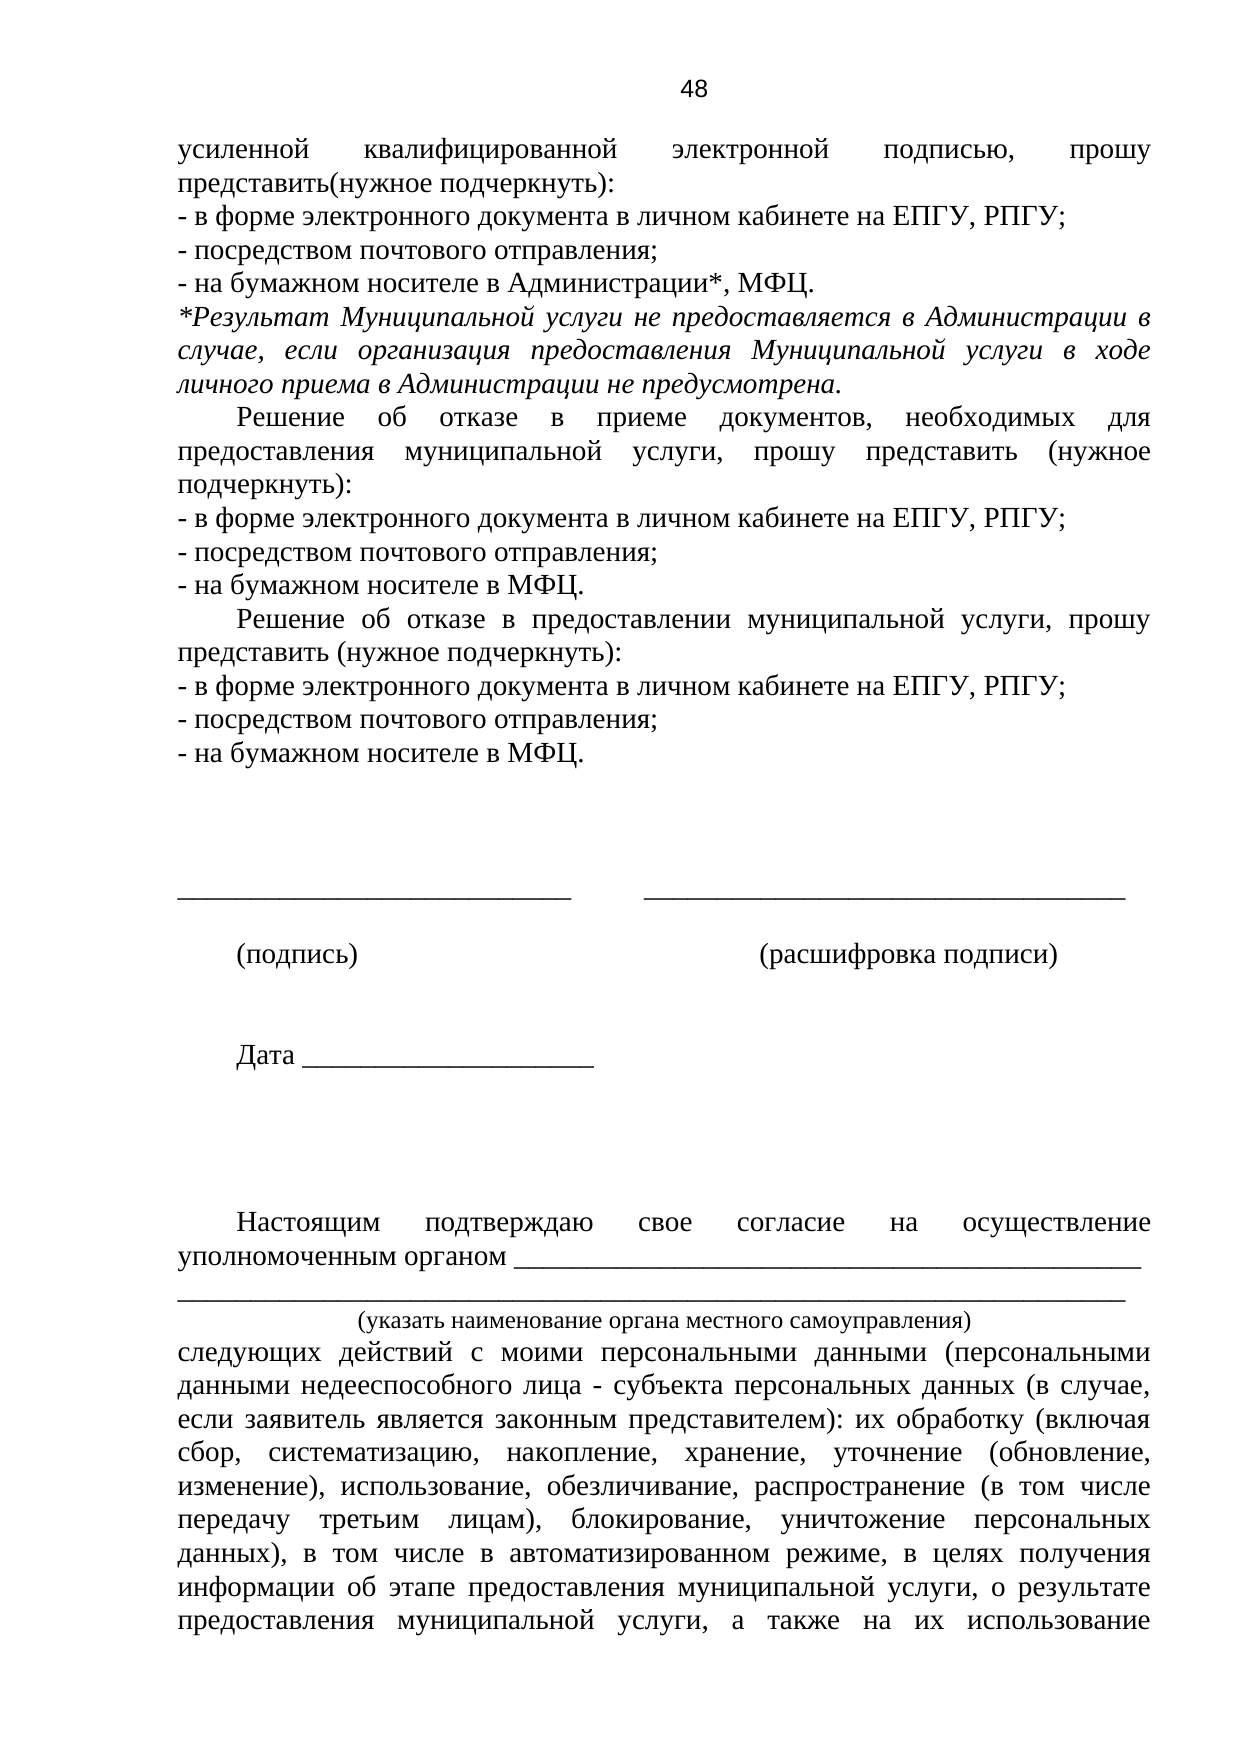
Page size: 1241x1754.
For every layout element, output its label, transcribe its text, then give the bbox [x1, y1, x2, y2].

text - на бумажном носителе в Администрации*, МФЦ. [177, 265, 1152, 299]
text Дата ____________________ [177, 1037, 1152, 1070]
text - на бумажном носителе в МФЦ. [177, 735, 1152, 768]
text - посредством почтового отправления; [177, 534, 1152, 567]
text - на бумажном носителе в МФЦ. [177, 567, 1152, 601]
text Настоящим подтверждаю свое согласие на осуществление уполномоченным органом ___________________________________________ [177, 1204, 1152, 1272]
text Решение об отказе в предоставлении муниципальной услуги, прошу представить (нужное подчеркнуть): [177, 601, 1152, 668]
text _________________________________________________________________ [177, 1272, 1152, 1305]
text (подпись) (расшифровка подписи) [177, 936, 1152, 970]
text - посредством почтового отправления; [177, 232, 1152, 265]
text - посредством почтового отправления; [177, 701, 1152, 735]
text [177, 1334, 1152, 1636]
text - в форме электронного документа в личном кабинете на ЕПГУ, РПГУ; [177, 500, 1152, 534]
text - в форме электронного документа в личном кабинете на ЕПГУ, РПГУ; [177, 668, 1152, 701]
text Решение об отказе в приеме документов, необходимых для предоставления муниципальной услуги, прошу представить (нужное подчеркнуть): [177, 399, 1152, 500]
text *Результат Муниципальной услуги не предоставляется в Администрации в случае, если организация предоставления Муниципальной услуги в ходе личного приема в Администрации не предусмотрена. [177, 299, 1152, 399]
text (указать наименование органа местного самоуправления) [177, 1305, 1152, 1334]
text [177, 131, 1152, 198]
text ___________________________ _________________________________ [177, 869, 1152, 903]
text - в форме электронного документа в личном кабинете на ЕПГУ, РПГУ; [177, 198, 1152, 232]
